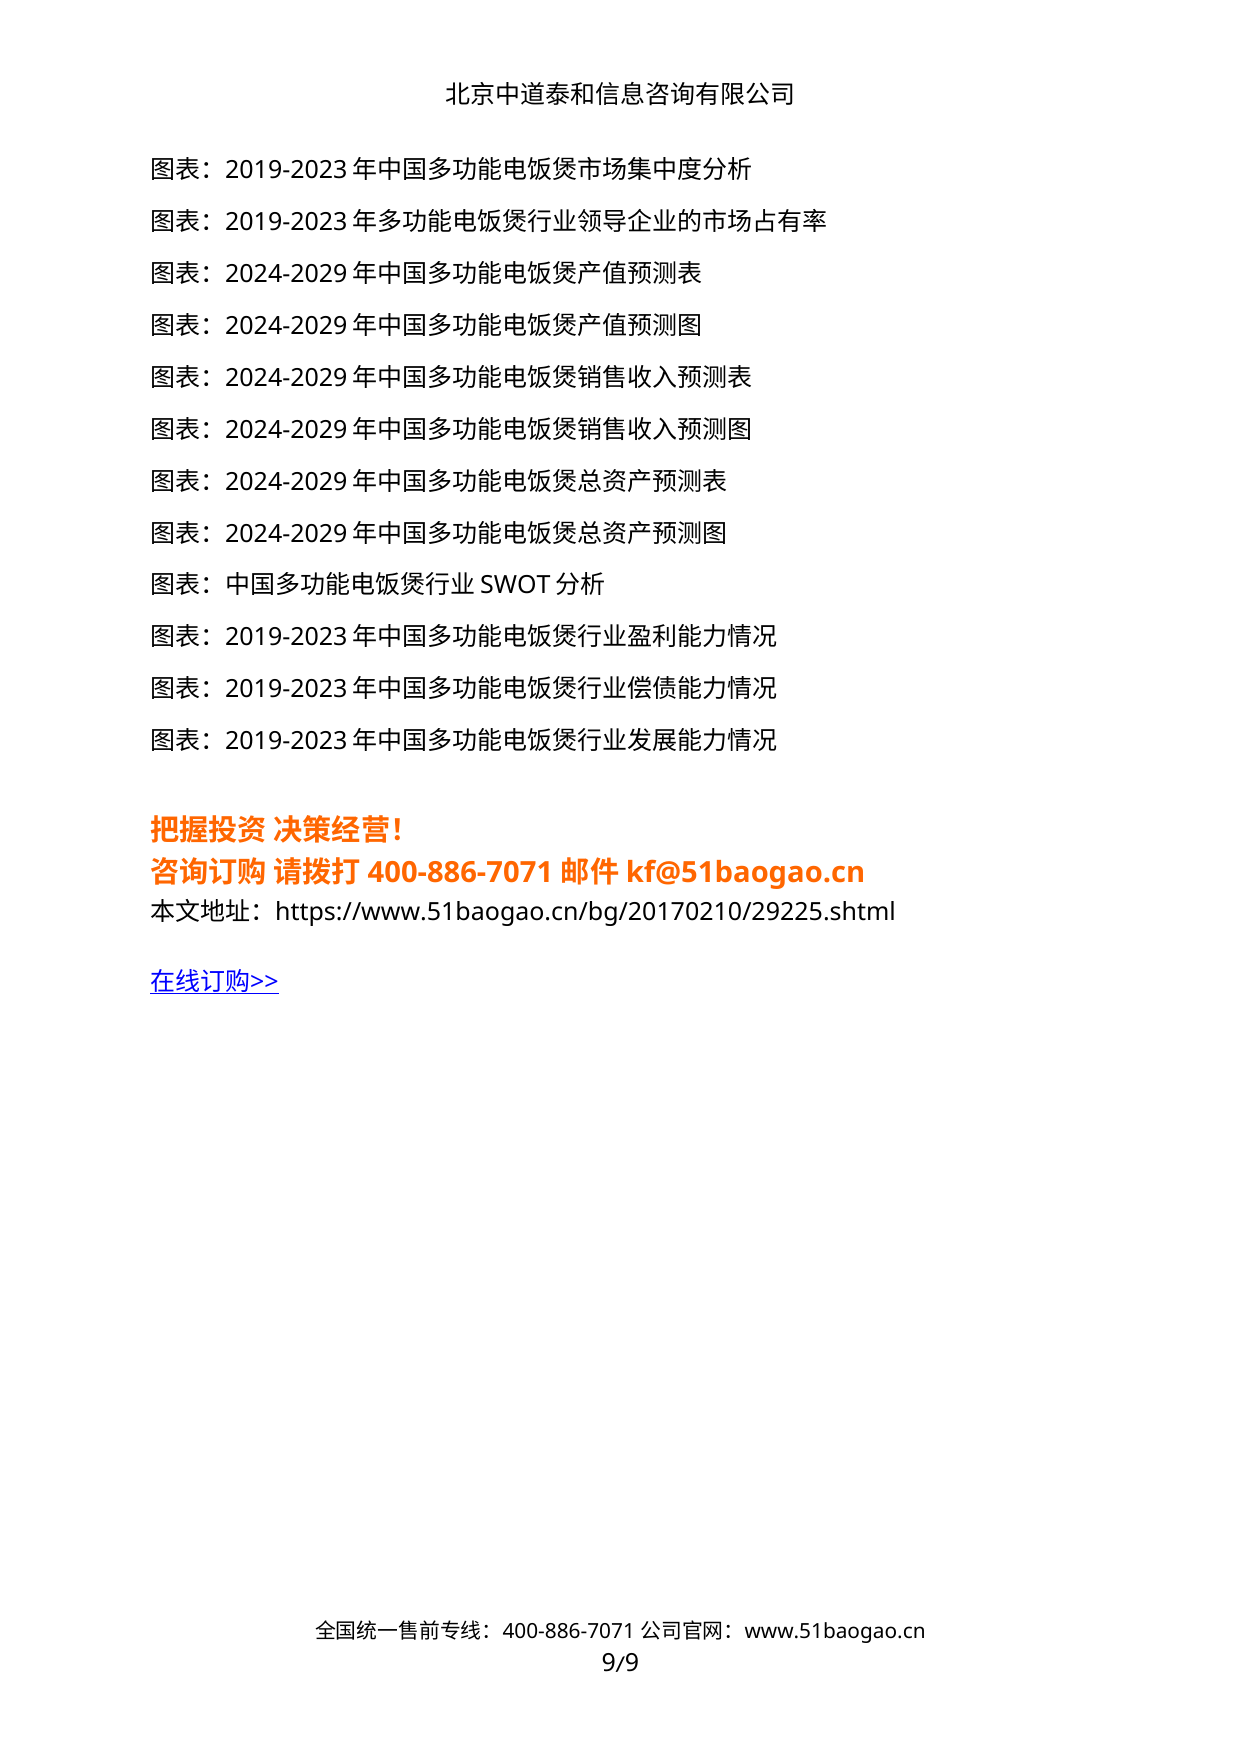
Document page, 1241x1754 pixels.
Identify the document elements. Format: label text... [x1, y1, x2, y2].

text 图表：中国多功能电饭煲行业SWOT分析 [150, 565, 1090, 601]
text 图表：2024-2029年中国多功能电饭煲总资产预测图 [150, 513, 1090, 549]
text 图表：2024-2029年中国多功能电饭煲销售收入预测图 [150, 409, 1090, 446]
text 图表：2019-2023年中国多功能电饭煲行业发展能力情况 [150, 721, 1090, 757]
text 图表：2019-2023年中国多功能电饭煲行业盈利能力情况 [150, 617, 1090, 653]
text 图表：2019-2023年中国多功能电饭煲行业偿债能力情况 [150, 669, 1090, 705]
text 图表：2019-2023年多功能电饭煲行业领导企业的市场占有率 [150, 202, 1090, 238]
text 图表：2019-2023年中国多功能电饭煲市场集中度分析 [150, 150, 1090, 186]
text 把握投资 决策经营！咨询订购 请拨打 400-886-7071 邮件 kf@51baogao.cn本文地址：https://www.51baogao.cn/bg/20170210/29225.shtml [150, 772, 1090, 927]
text 图表：2024-2029年中国多功能电饭煲产值预测图 [150, 306, 1090, 342]
text 在线订购>> [150, 927, 1090, 998]
text 图表：2024-2029年中国多功能电饭煲销售收入预测表 [150, 357, 1090, 394]
text 图表：2024-2029年中国多功能电饭煲产值预测表 [150, 254, 1090, 290]
text 图表：2024-2029年中国多功能电饭煲总资产预测表 [150, 461, 1090, 497]
